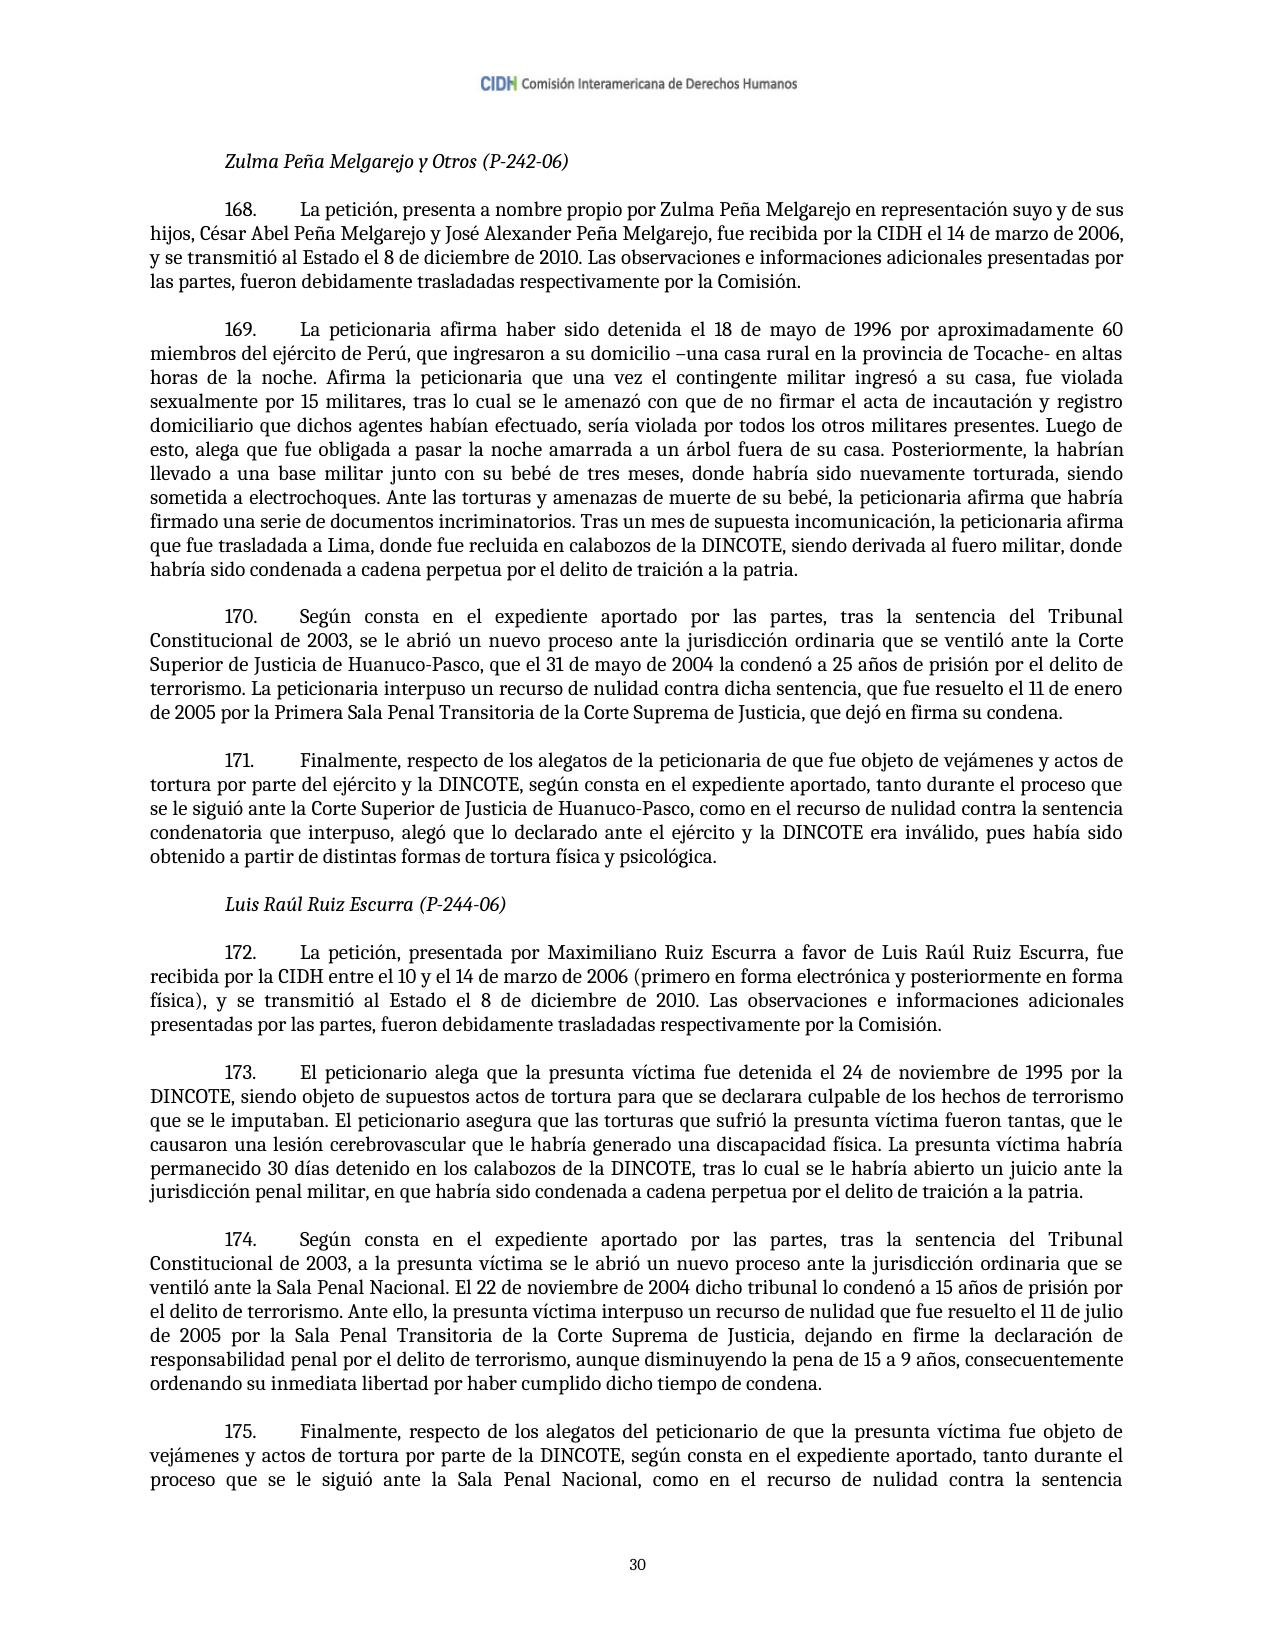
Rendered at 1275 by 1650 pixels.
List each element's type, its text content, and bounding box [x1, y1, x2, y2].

list La peticionaria afirma haber sido detenida el 18 de mayo de 1996 por aproximadamente 60 miembros del ejército de Perú, que ingresaron a su domicilio –una casa rural en la provincia de Tocache- en altas horas de la noche. Afirma la peticionaria que una vez el contingente militar ingresó a su casa, fue violada sexualmente por 15 militares, tras lo cual se le amenazó con que de no firmar el acta de incautación y registro domiciliario que dichos agentes habían efectuado, sería violada por todos los otros militares presentes. Luego de esto, alega que fue obligada a pasar la noche amarrada a un árbol fuera de su casa. Posteriormente, la habrían llevado a una base militar junto con su bebé de tres meses, donde habría sido nuevamente torturada, siendo sometida a electrochoques. Ante las torturas y amenazas de muerte de su bebé, la peticionaria afirma que habría firmado una serie de documentos incriminatorios. Tras un mes de supuesta incomunicación, la peticionaria afirma que fue trasladada a Lima, donde fue recluida en calabozos de la DINCOTE, siendo derivada al fuero militar, donde habría sido condenada a cadena perpetua por el delito de traición a la patria. [150, 318, 1125, 581]
list Según consta en el expediente aportado por las partes, tras la sentencia del Tribunal Constitucional de 2003, a la presunta víctima se le abrió un nuevo proceso ante la jurisdicción ordinaria que se ventiló ante la Sala Penal Nacional. El 22 de noviembre de 2004 dicho tribunal lo condenó a 15 años de prisión por el delito de terrorismo. Ante ello, la presunta víctima interpuso un recurso de nulidad que fue resuelto el 11 de julio de 2005 por la Sala Penal Transitoria de la Corte Suprema de Justicia, dejando en firme la declaración de responsabilidad penal por el delito de terrorismo, aunque disminuyendo la pena de 15 a 9 años, consecuentemente ordenando su inmediata libertad por haber cumplido dicho tiempo de condena. [150, 1228, 1125, 1396]
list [150, 1420, 1125, 1492]
list La petición, presentada por Maximiliano Ruiz Escurra a favor de Luis Raúl Ruiz Escurra, fue recibida por la CIDH entre el 10 y el 14 de marzo de 2006 (primero en forma electrónica y posteriormente en forma física), y se transmitió al Estado el 8 de diciembre de 2010. Las observaciones e informaciones adicionales presentadas por las partes, fueron debidamente trasladadas respectivamente por la Comisión. [150, 941, 1125, 1036]
text Luis Raúl Ruiz Escurra (P-244-06) [150, 893, 1125, 917]
list Según consta en el expediente aportado por las partes, tras la sentencia del Tribunal Constitucional de 2003, se le abrió un nuevo proceso ante la jurisdicción ordinaria que se ventiló ante la Corte Superior de Justicia de Huanuco-Pasco, que el 31 de mayo de 2004 la condenó a 25 años de prisión por el delito de terrorismo. La peticionaria interpuso un recurso de nulidad contra dicha sentencia, que fue resuelto el 11 de enero de 2005 por la Primera Sala Penal Transitoria de la Corte Suprema de Justicia, que dejó en firma su condena. [150, 605, 1125, 725]
list Finalmente, respecto de los alegatos de la peticionaria de que fue objeto de vejámenes y actos de tortura por parte del ejército y la DINCOTE, según consta en el expediente aportado, tanto durante el proceso que se le siguió ante la Corte Superior de Justicia de Huanuco-Pasco, como en el recurso de nulidad contra la sentencia condenatoria que interpuso, alegó que lo declarado ante el ejército y la DINCOTE era inválido, pues había sido obtenido a partir de distintas formas de tortura física y psicológica. [150, 749, 1125, 869]
picture [475, 74, 800, 93]
text Zulma Peña Melgarejo y Otros (P-242-06) [150, 150, 1125, 174]
list La petición, presenta a nombre propio por Zulma Peña Melgarejo en representación suyo y de sus hijos, César Abel Peña Melgarejo y José Alexander Peña Melgarejo, fue recibida por la CIDH el 14 de marzo de 2006, y se transmitió al Estado el 8 de diciembre de 2010. Las observaciones e informaciones adicionales presentadas por las partes, fueron debidamente trasladadas respectivamente por la Comisión. [150, 198, 1125, 294]
list El peticionario alega que la presunta víctima fue detenida el 24 de noviembre de 1995 por la DINCOTE, siendo objeto de supuestos actos de tortura para que se declarara culpable de los hechos de terrorismo que se le imputaban. El peticionario asegura que las torturas que sufrió la presunta víctima fueron tantas, que le causaron una lesión cerebrovascular que le habría generado una discapacidad física. La presunta víctima habría permanecido 30 días detenido en los calabozos de la DINCOTE, tras lo cual se le habría abierto un juicio ante la jurisdicción penal militar, en que habría sido condenada a cadena perpetua por el delito de traición a la patria. [150, 1060, 1125, 1204]
